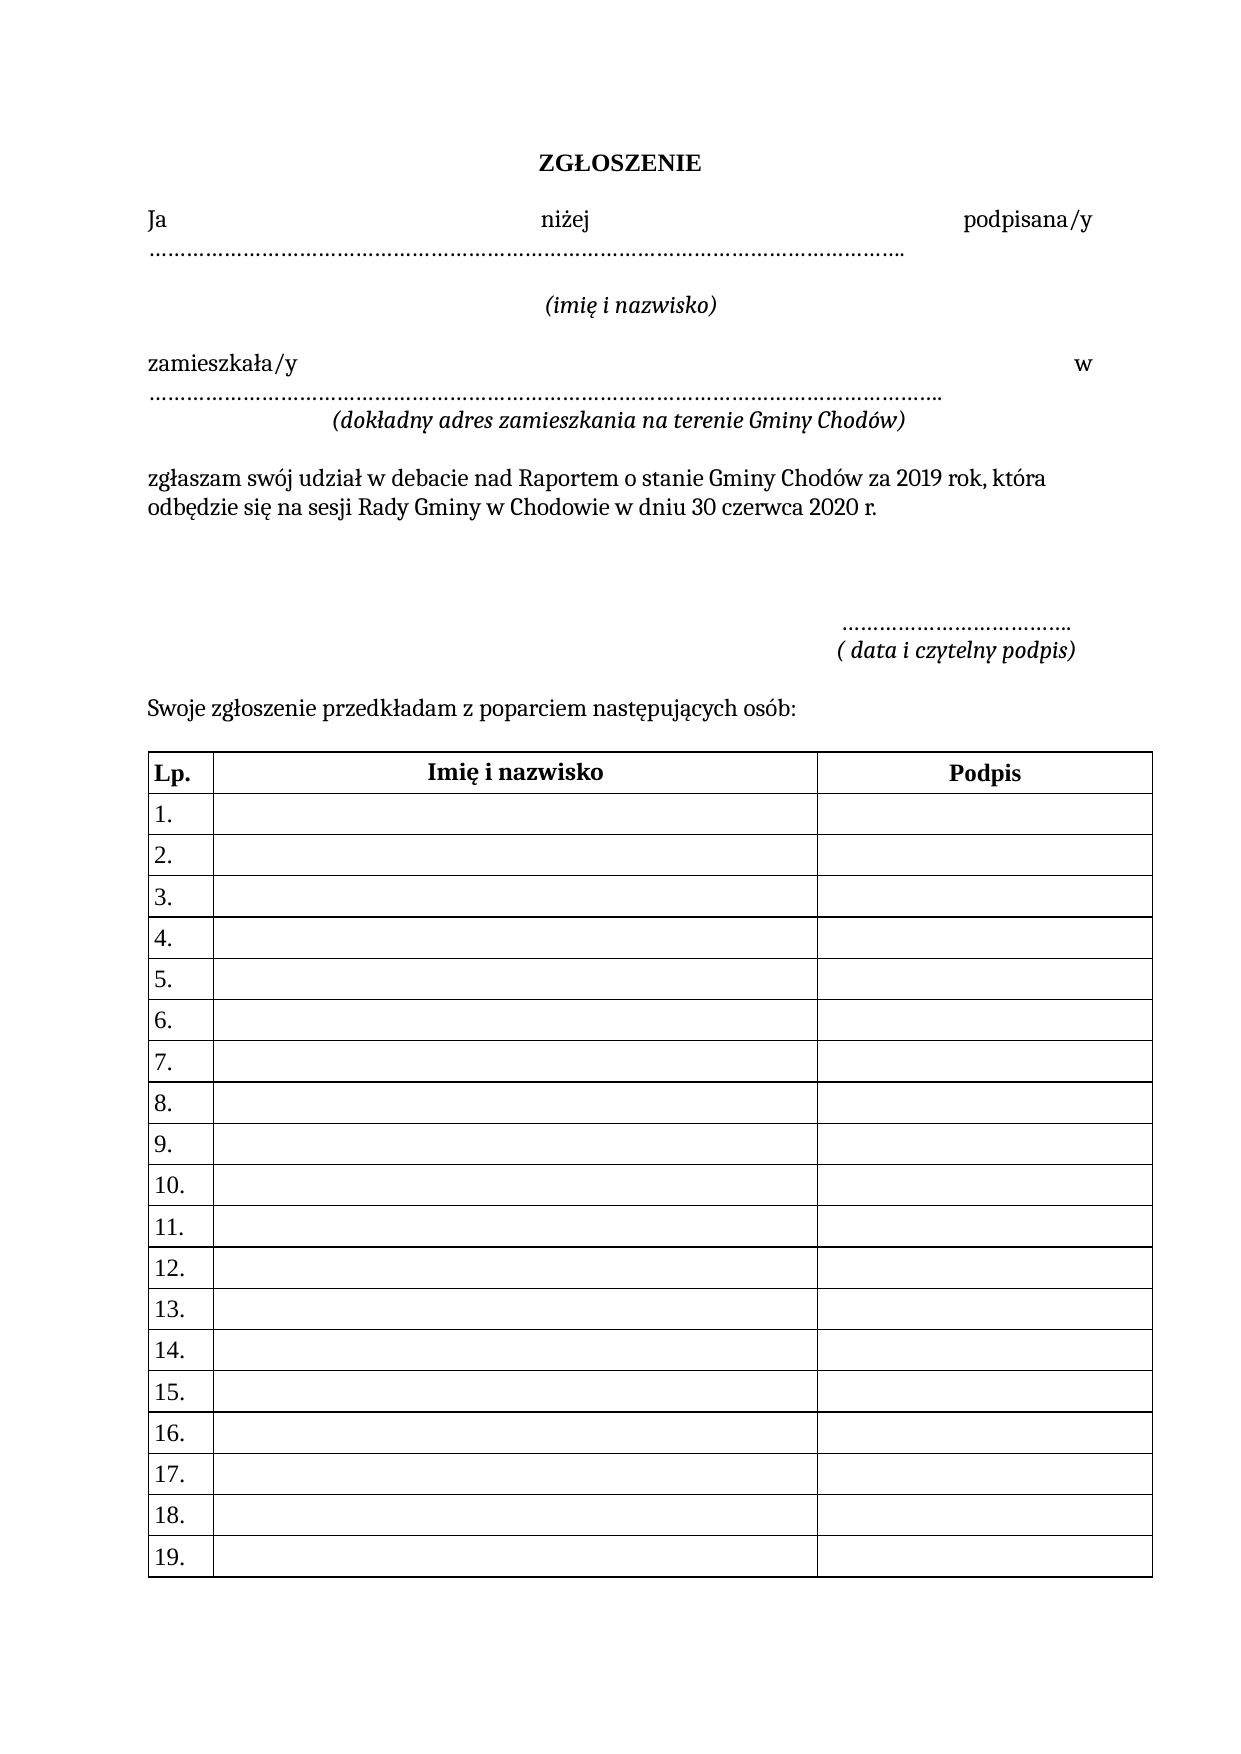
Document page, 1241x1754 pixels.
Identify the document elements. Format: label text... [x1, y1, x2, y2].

table_cell [818, 1536, 1152, 1576]
table_cell [214, 1536, 817, 1576]
table_cell [214, 918, 817, 958]
table_cell [818, 1206, 1152, 1246]
text zamieszkała/y w ………………………………………………………………………………………………………………. [148, 349, 1093, 406]
text Swoje zgłoszenie przedkładam z poparciem następujących osób: [148, 694, 1093, 723]
table_cell 5. [149, 959, 213, 999]
table_cell 16. [149, 1413, 213, 1453]
table_cell 10. [149, 1165, 213, 1205]
table_cell [818, 918, 1152, 958]
table_cell [818, 1165, 1152, 1205]
table_cell [214, 1289, 817, 1329]
table_cell [214, 1413, 817, 1453]
table_cell [214, 835, 817, 875]
table_header Podpis [818, 753, 1152, 793]
table_cell [818, 794, 1152, 834]
table_header Imię i nazwisko [214, 753, 817, 793]
table_cell [214, 1206, 817, 1246]
table_cell [818, 1495, 1152, 1535]
table_cell [214, 1371, 817, 1411]
table_cell 3. [149, 876, 213, 916]
table_cell 13. [149, 1289, 213, 1329]
table_cell [818, 1000, 1152, 1040]
table_cell [214, 1248, 817, 1288]
table_cell [818, 876, 1152, 916]
text Ja niżej podpisana/y …………………………………………………………………………………………………………. [148, 205, 1093, 263]
table_cell [818, 835, 1152, 875]
table_cell [214, 1041, 817, 1081]
table_cell [818, 1083, 1152, 1123]
text (imię i nazwisko) [148, 291, 1093, 320]
table_cell [818, 1124, 1152, 1164]
table_cell 1. [149, 794, 213, 834]
text ( data i czytelny podpis) [148, 636, 1093, 665]
table_cell [818, 1454, 1152, 1494]
table_cell 2. [149, 835, 213, 875]
table_cell 14. [149, 1330, 213, 1370]
table_cell 19. [149, 1536, 213, 1576]
table_cell [818, 1248, 1152, 1288]
table_cell [214, 1330, 817, 1370]
table_cell [214, 1083, 817, 1123]
table_cell [214, 794, 817, 834]
table_cell [818, 1413, 1152, 1453]
text ………………………………. [148, 608, 1093, 636]
table_cell [214, 1124, 817, 1164]
table_cell [214, 876, 817, 916]
table_cell [214, 1165, 817, 1205]
table_cell 6. [149, 1000, 213, 1040]
table_cell 18. [149, 1495, 213, 1535]
table_cell 12. [149, 1248, 213, 1288]
table_cell [818, 1041, 1152, 1081]
table_cell [818, 1330, 1152, 1370]
table_cell 15. [149, 1371, 213, 1411]
text ZGŁOSZENIE [148, 148, 1093, 176]
table_cell 17. [149, 1454, 213, 1494]
table_cell [214, 1000, 817, 1040]
table_cell [214, 1454, 817, 1494]
text (dokładny adres zamieszkania na terenie Gminy Chodów) [148, 406, 1093, 435]
table_header Lp. [149, 753, 213, 793]
table_cell [818, 1371, 1152, 1411]
table_cell 8. [149, 1083, 213, 1123]
table_cell [818, 959, 1152, 999]
table_cell [214, 959, 817, 999]
table_cell 9. [149, 1124, 213, 1164]
table_cell [818, 1289, 1152, 1329]
table_cell 11. [149, 1206, 213, 1246]
text zgłaszam swój udział w debacie nad Raportem o stanie Gminy Chodów za 2019 rok, która odbędzie się na sesji Rady Gminy w Chodowie w dniu 30 czerwca 2020 r. [148, 464, 1093, 521]
table_cell 4. [149, 918, 213, 958]
table_cell [214, 1495, 817, 1535]
table_cell 7. [149, 1041, 213, 1081]
